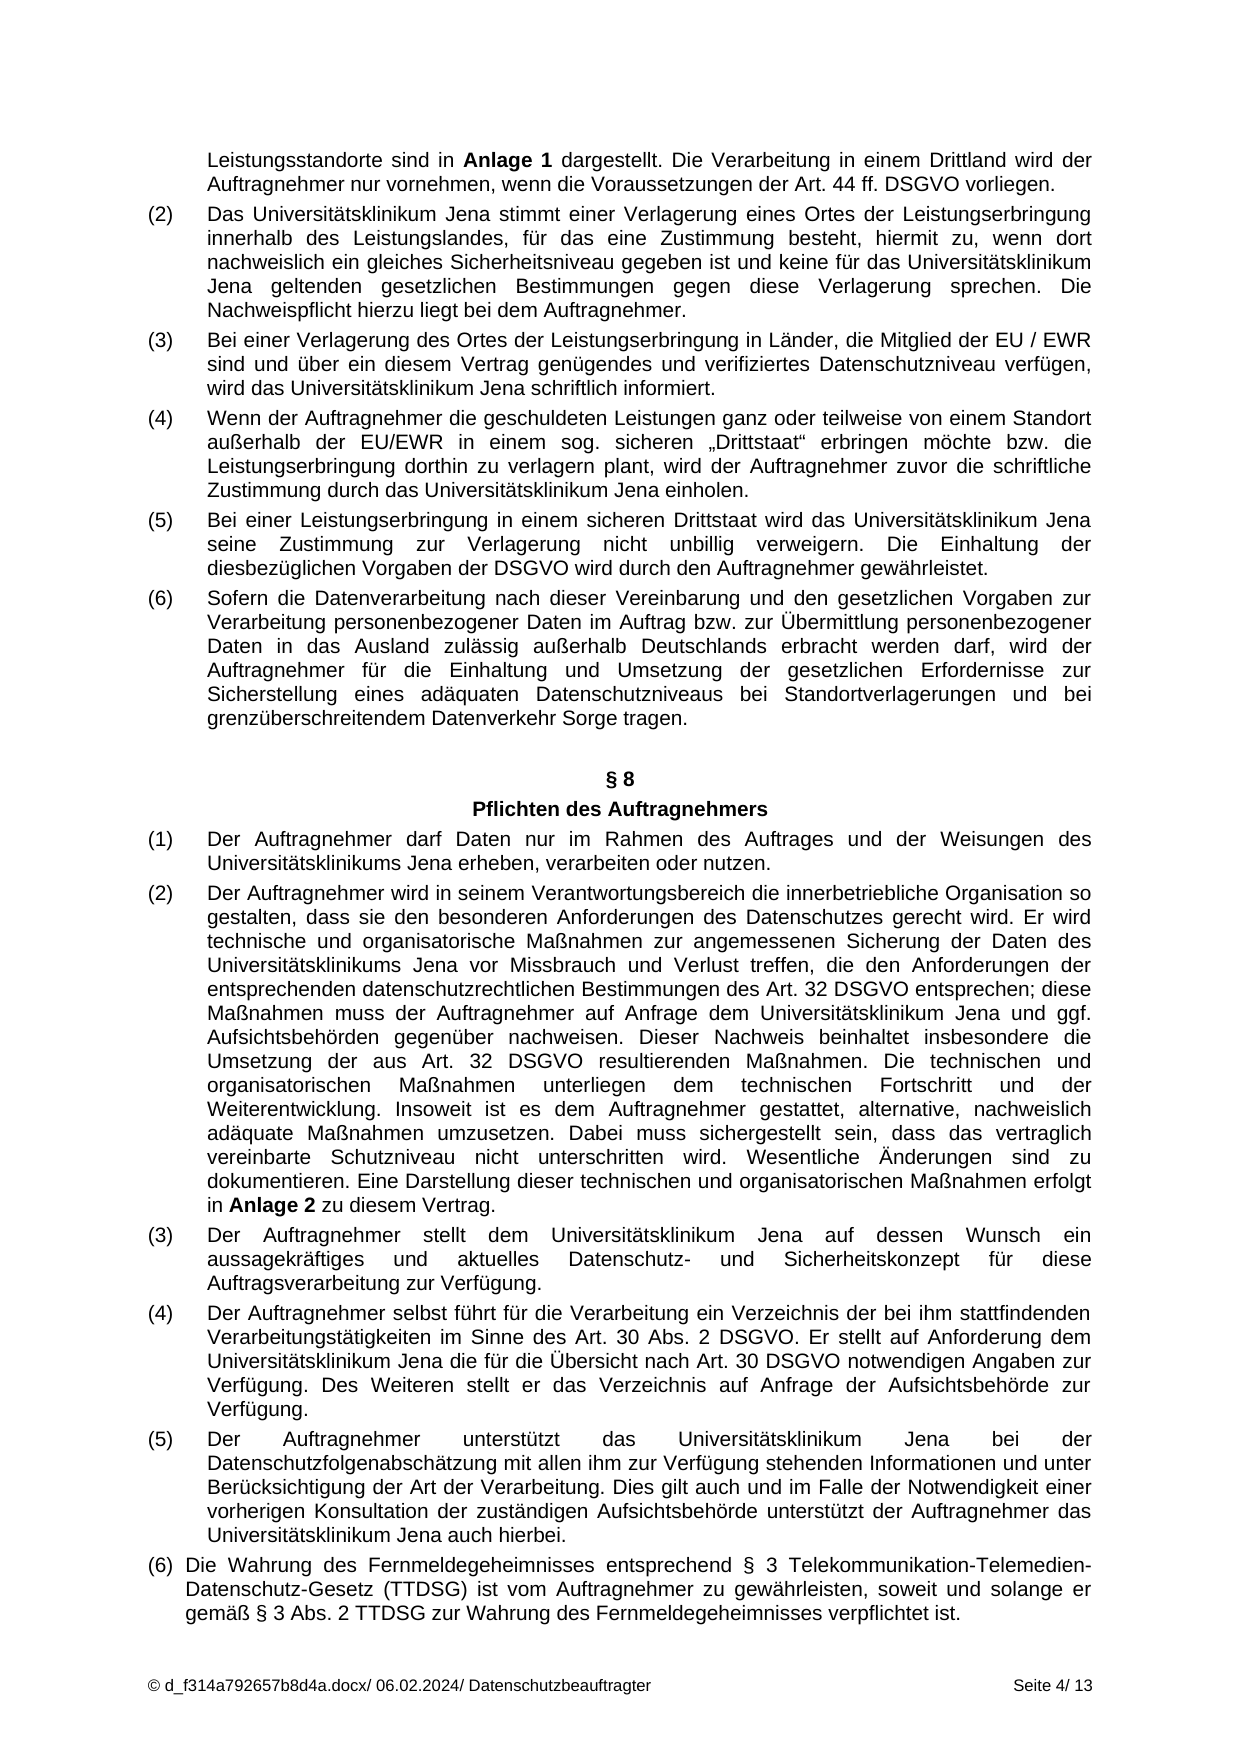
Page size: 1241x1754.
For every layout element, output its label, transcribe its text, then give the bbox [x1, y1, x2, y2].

list Der Auftragnehmer wird in seinem Verantwortungsbereich die innerbetriebliche Organisation so gestalten, dass sie den besonderen Anforderungen des Datenschutzes gerecht wird. Er wird technische und organisatorische Maßnahmen zur angemessenen Sicherung der Daten des Universitätsklinikums Jena vor Missbrauch und Verlust treffen, die den Anforderungen der entsprechenden datenschutzrechtlichen Bestimmungen des Art. 32 DSGVO entsprechen; diese Maßnahmen muss der Auftragnehmer auf Anfrage dem Universitätsklinikum Jena und ggf. Aufsichtsbehörden gegenüber nachweisen. Dieser Nachweis beinhaltet insbesondere die Umsetzung der aus Art. 32 DSGVO resultierenden Maßnahmen. Die technischen und organisatorischen Maßnahmen unterliegen dem technischen Fortschritt und der Weiterentwicklung. Insoweit ist es dem Auftragnehmer gestattet, alternative, nachweislich adäquate Maßnahmen umzusetzen. Dabei muss sichergestellt sein, dass das vertraglich vereinbarte Schutzniveau nicht unterschritten wird. Wesentliche Änderungen sind zu dokumentieren. Eine Darstellung dieser technischen und organisatorischen Maßnahmen erfolgt in Anlage 2 zu diesem Vertrag. [148, 881, 1092, 1216]
list Wenn der Auftragnehmer die geschuldeten Leistungen ganz oder teilweise von einem Standort außerhalb der EU/EWR in einem sog. sicheren „Drittstaat“ erbringen möchte bzw. die Leistungserbringung dorthin zu verlagern plant, wird der Auftragnehmer zuvor die schriftliche Zustimmung durch das Universitätsklinikum Jena einholen. [148, 406, 1092, 502]
list Bei einer Verlagerung des Ortes der Leistungserbringung in Länder, die Mitglied der EU / EWR sind und über ein diesem Vertrag genügendes und verifiziertes Datenschutzniveau verfügen, wird das Universitätsklinikum Jena schriftlich informiert. [148, 328, 1092, 400]
list Sofern die Datenverarbeitung nach dieser Vereinbarung und den gesetzlichen Vorgaben zur Verarbeitung personenbezogener Daten im Auftrag bzw. zur Übermittlung personenbezogener Daten in das Ausland zulässig außerhalb Deutschlands erbracht werden darf, wird der Auftragnehmer für die Einhaltung und Umsetzung der gesetzlichen Erfordernisse zur Sicherstellung eines adäquaten Datenschutzniveaus bei Standortverlagerungen und bei grenzüberschreitendem Datenverkehr Sorge tragen. [148, 586, 1092, 730]
list Bei einer Leistungserbringung in einem sicheren Drittstaat wird das Universitätsklinikum Jena seine Zustimmung zur Verlagerung nicht unbillig verweigern. Die Einhaltung der diesbezüglichen Vorgaben der DSGVO wird durch den Auftragnehmer gewährleistet. [148, 508, 1092, 580]
list Der Auftragnehmer unterstützt das Universitätsklinikum Jena bei der Datenschutzfolgenabschätzung mit allen ihm zur Verfügung stehenden Informationen und unter Berücksichtigung der Art der Verarbeitung. Dies gilt auch und im Falle der Notwendigkeit einer vorherigen Konsultation der zuständigen Aufsichtsbehörde unterstützt der Auftragnehmer das Universitätsklinikum Jena auch hierbei. [148, 1427, 1092, 1547]
text Pflichten des Auftragnehmers [148, 797, 1092, 821]
list Der Auftragnehmer darf Daten nur im Rahmen des Auftrages und der Weisungen des Universitätsklinikums Jena erheben, verarbeiten oder nutzen. [148, 827, 1092, 875]
list Die Wahrung des Fernmeldegeheimnisses entsprechend § 3 Telekommunikation-Telemedien-Datenschutz-Gesetz (TTDSG) ist vom Auftragnehmer zu gewährleisten, soweit und solange er gemäß § 3 Abs. 2 TTDSG zur Wahrung des Fernmeldegeheimnisses verpflichtet ist. [148, 1553, 1092, 1625]
text § 8 [148, 766, 1092, 790]
list Der Auftragnehmer stellt dem Universitätsklinikum Jena auf dessen Wunsch ein aussagekräftiges und aktuelles Datenschutz- und Sicherheitskonzept für diese Auftragsverarbeitung zur Verfügung. [148, 1223, 1092, 1294]
list Der Auftragnehmer selbst führt für die Verarbeitung ein Verzeichnis der bei ihm stattfindenden Verarbeitungstätigkeiten im Sinne des Art. 30 Abs. 2 DSGVO. Er stellt auf Anforderung dem Universitätsklinikum Jena die für die Übersicht nach Art. 30 DSGVO notwendigen Angaben zur Verfügung. Des Weiteren stellt er das Verzeichnis auf Anfrage der Aufsichtsbehörde zur Verfügung. [148, 1301, 1092, 1421]
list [148, 148, 1092, 196]
list Das Universitätsklinikum Jena stimmt einer Verlagerung eines Ortes der Leistungserbringung innerhalb des Leistungslandes, für das eine Zustimmung besteht, hiermit zu, wenn dort nachweislich ein gleiches Sicherheitsniveau gegeben ist und keine für das Universitätsklinikum Jena geltenden gesetzlichen Bestimmungen gegen diese Verlagerung sprechen. Die Nachweispflicht hierzu liegt bei dem Auftragnehmer. [148, 202, 1092, 322]
